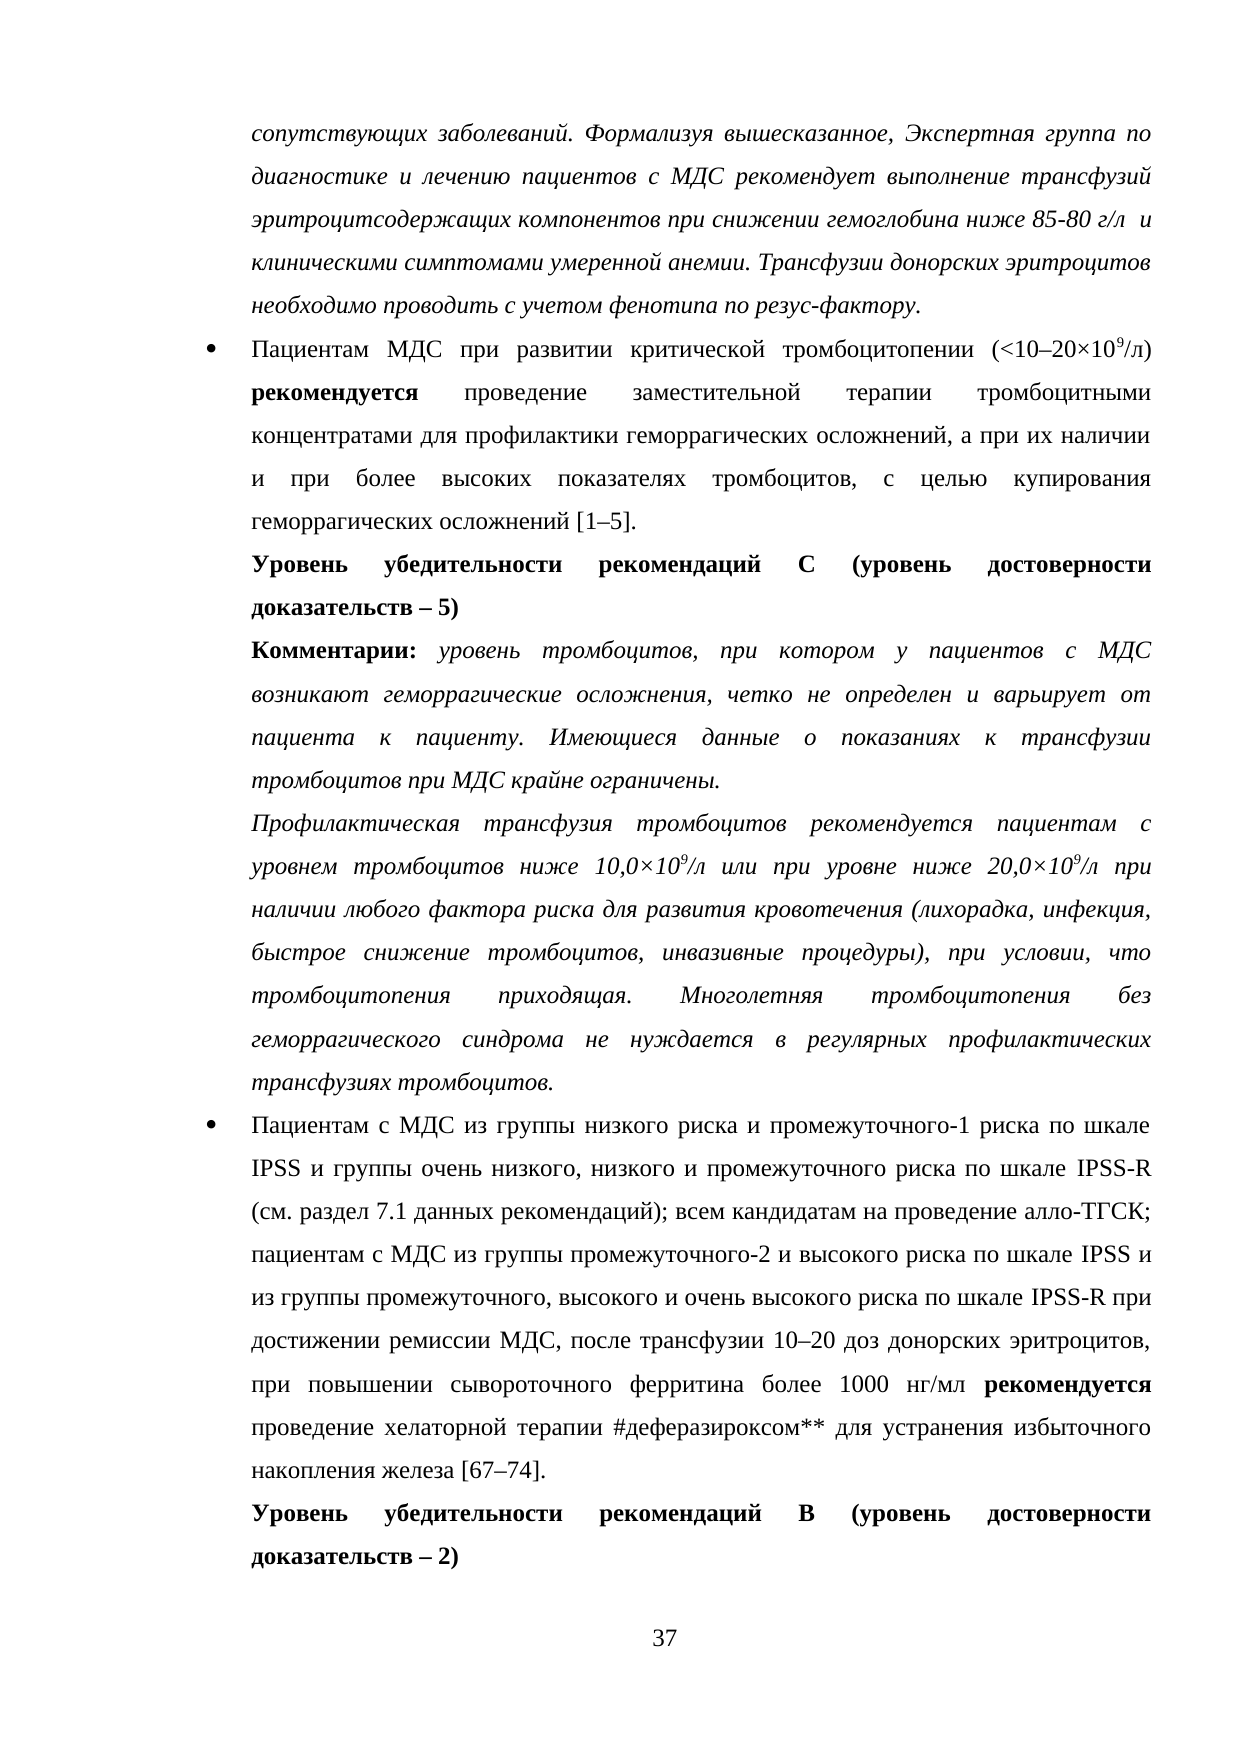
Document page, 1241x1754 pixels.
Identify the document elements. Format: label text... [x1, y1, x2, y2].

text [251, 118, 1152, 319]
list Пациентам с МДС из группы низкого риска и промежуточного-1 риска по шкале IPSS и группы очень низкого, низкого и промежуточного риска по шкале IPSS-R (см. раздел 7.1 данных рекомендаций); всем кандидатам на проведение алло-ТГСК; пациентам с МДС из группы промежуточного-2 и высокого риска по шкале IPSS и из группы промежуточного, высокого и очень высокого риска по шкале IPSS-R при достижении ремиссии МДС, после трансфузии 10–20 доз донорских эритроцитов, при повышении сывороточного ферритина более 1000 нг/мл рекомендуется проведение хелаторной терапии #деферазироксом** для устранения избыточного накопления железа [67–74]. [207, 1110, 1152, 1484]
list Пациентам МДС при развитии критической тромбоцитопении (<10–20×109/л) рекомендуется проведение заместительной терапии тромбоцитными концентратами для профилактики геморрагических осложнений, а при их наличии и при более высоких показателях тромбоцитов, с целью купирования геморрагических осложнений [1–5]. [207, 334, 1152, 535]
text Уровень убедительности рекомендаций В (уровень достоверности доказательств – 2) [251, 1498, 1152, 1570]
text Профилактическая трансфузия тромбоцитов рекомендуется пациентам с уровнем тромбоцитов ниже 10,0×109/л или при уровне ниже 20,0×109/л при наличии любого фактора риска для развития кровотечения (лихорадка, инфекция, быстрое снижение тромбоцитов, инвазивные процедуры), при условии, что тромбоцитопения приходящая. Многолетняя тромбоцитопения без геморрагического синдрома не нуждается в регулярных профилактических трансфузиях тромбоцитов. [251, 808, 1152, 1096]
text Уровень убедительности рекомендаций C (уровень достоверности доказательств – 5) [251, 549, 1152, 621]
text Комментарии: уровень тромбоцитов, при котором у пациентов с МДС возникают геморрагические осложнения, четко не определен и варьирует от пациента к пациенту. Имеющиеся данные о показаниях к трансфузии тромбоцитов при МДС крайне ограничены. [251, 636, 1152, 794]
